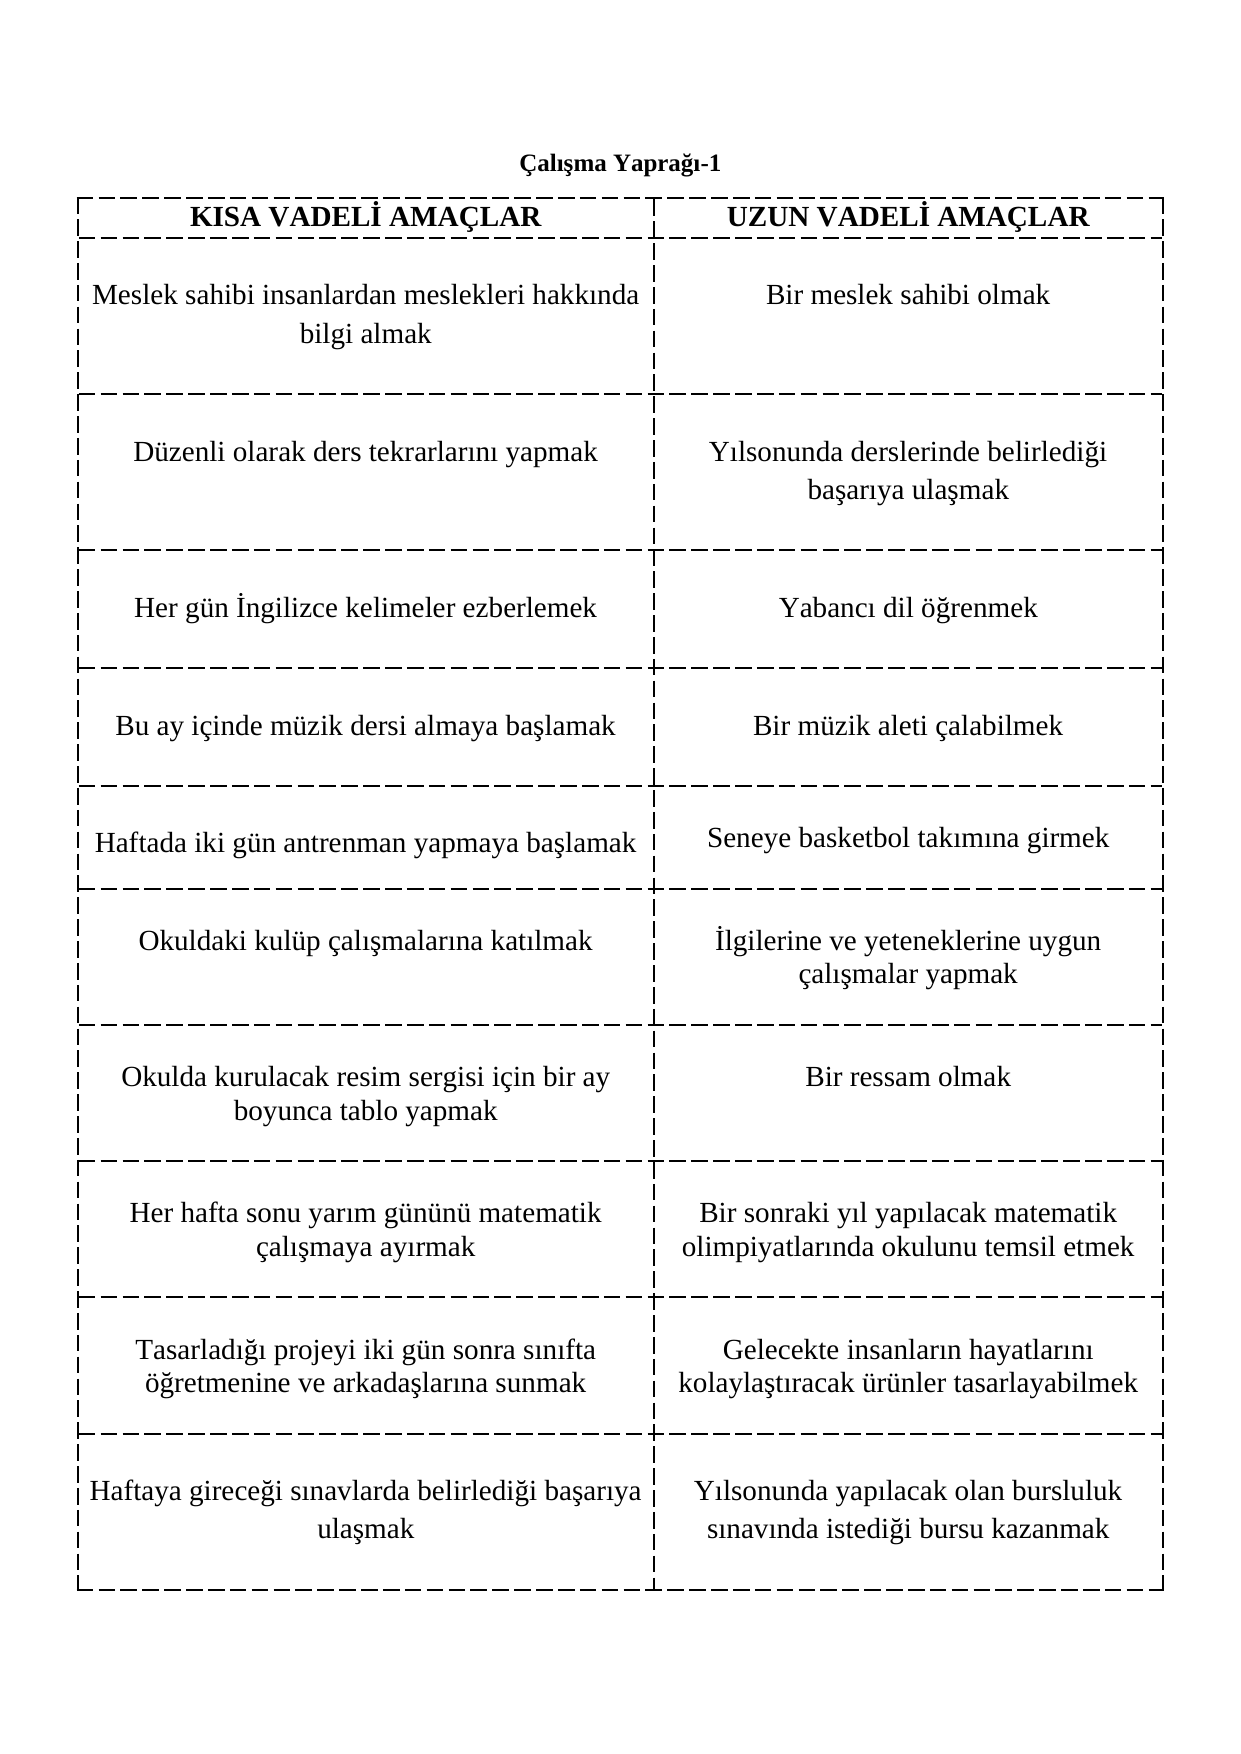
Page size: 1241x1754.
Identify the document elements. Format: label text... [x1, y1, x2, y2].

table_cell Tasarladığı projeyi iki gün sonra sınıfta öğretmenine ve arkadaşlarına sunmak [78, 1296, 653, 1432]
table_cell Her gün İngilizce kelimeler ezberlemek [78, 549, 653, 667]
text Çalışma Yaprağı-1 [148, 148, 1093, 176]
table_cell Okulda kurulacak resim sergisi için bir ay boyunca tablo yapmak [78, 1024, 653, 1160]
table_cell Bir müzik aleti çalabilmek [654, 667, 1163, 785]
table_cell Gelecekte insanların hayatlarını kolaylaştıracak ürünler tasarlayabilmek [654, 1296, 1163, 1432]
table_cell Bir ressam olmak [654, 1024, 1163, 1160]
table_header UZUN VADELİ AMAÇLAR [654, 197, 1163, 237]
table_cell Düzenli olarak ders tekrarlarını yapmak [78, 393, 653, 549]
table_cell Meslek sahibi insanlardan meslekleri hakkında bilgi almak [78, 237, 653, 393]
table_cell Bu ay içinde müzik dersi almaya başlamak [78, 667, 653, 785]
table_cell Haftaya gireceği sınavlarda belirlediği başarıya ulaşmak [78, 1433, 653, 1589]
table_cell Bir meslek sahibi olmak [654, 237, 1163, 393]
table_cell Yılsonunda derslerinde belirlediği başarıya ulaşmak [654, 393, 1163, 549]
table_cell İlgilerine ve yeteneklerine uygun çalışmalar yapmak [654, 888, 1163, 1024]
table_cell Okuldaki kulüp çalışmalarına katılmak [78, 888, 653, 1024]
table_cell Her hafta sonu yarım gününü matematik çalışmaya ayırmak [78, 1160, 653, 1296]
table_cell Seneye basketbol takımına girmek [654, 785, 1163, 887]
table_header KISA VADELİ AMAÇLAR [78, 197, 653, 237]
table_cell Bir sonraki yıl yapılacak matematik olimpiyatlarında okulunu temsil etmek [654, 1160, 1163, 1296]
table_cell Yılsonunda yapılacak olan bursluluk sınavında istediği bursu kazanmak [654, 1433, 1163, 1589]
table_cell Haftada iki gün antrenman yapmaya başlamak [78, 785, 653, 887]
table_cell Yabancı dil öğrenmek [654, 549, 1163, 667]
